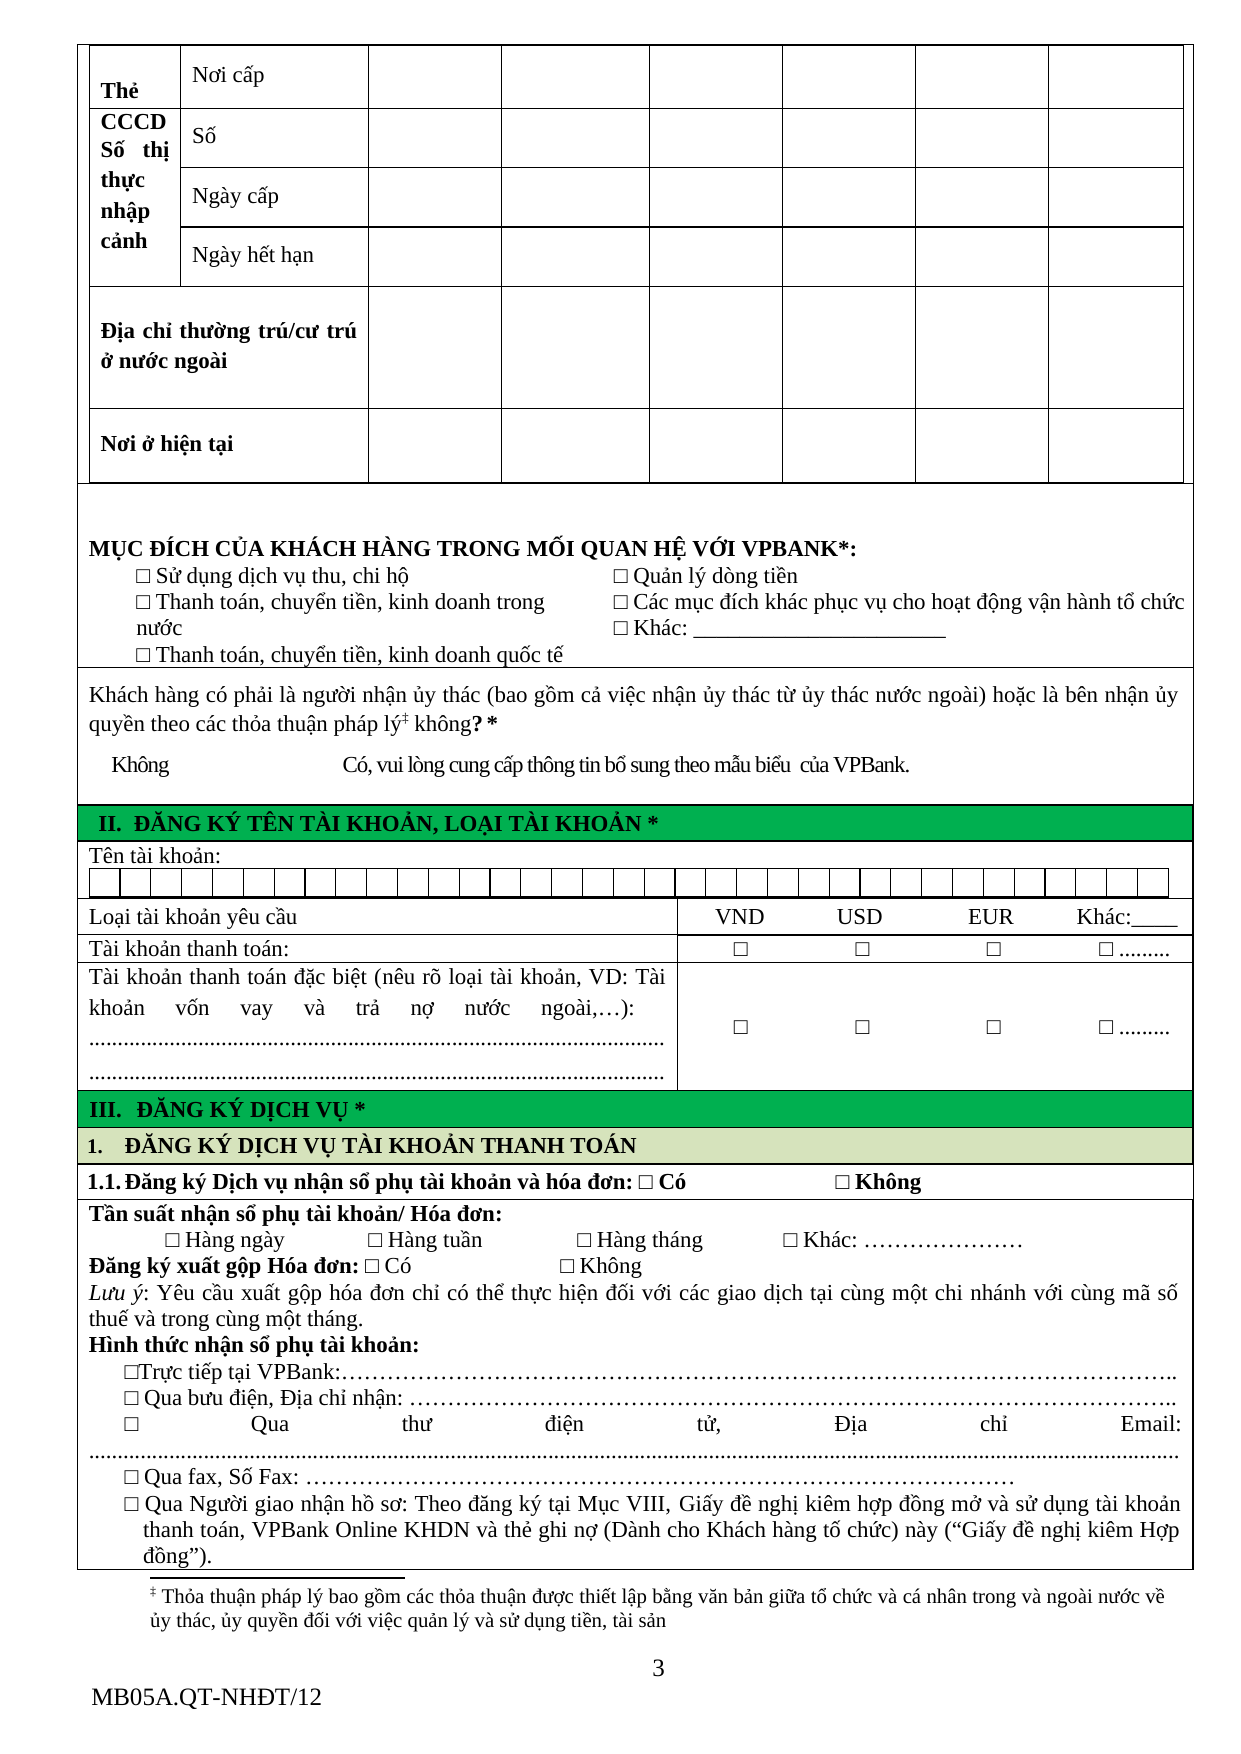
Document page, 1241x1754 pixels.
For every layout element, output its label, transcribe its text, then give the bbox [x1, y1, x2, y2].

table_cell [369, 109, 501, 167]
table_cell [181, 109, 368, 167]
table_cell [502, 109, 649, 167]
table_cell [783, 287, 915, 408]
table_cell [1049, 409, 1183, 482]
table_cell [90, 46, 180, 108]
table_cell Khách hàng có phải là người nhận ủy thác (bao gồm cả việc nhận ủy thác từ ủy thác nước ngoài) hoặc là bên nhận ủy quyền theo các thỏa thuận pháp lý không? *  Không  Có, vui lòng cung cấp thông tin bổ sung theo mẫu biểu của VPBank. [78, 668, 1193, 804]
table_cell [783, 46, 915, 108]
table_cell [181, 46, 368, 108]
table_cell [650, 287, 782, 408]
table_cell [650, 168, 782, 226]
table_cell [916, 409, 1048, 482]
table_cell □ □ □ □ ......... [678, 936, 1192, 962]
table_cell [369, 228, 501, 286]
table_cell [90, 287, 368, 408]
table_cell [1049, 287, 1183, 408]
table_cell [650, 228, 782, 286]
table_cell [916, 168, 1048, 226]
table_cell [78, 1200, 1192, 1569]
table_cell [783, 109, 915, 167]
table_cell [369, 409, 501, 482]
table_cell [1049, 228, 1183, 286]
table_cell ĐĂNG KÝ DỊCH VỤ TÀI KHOẢN THANH TOÁN [78, 1128, 1192, 1163]
table_cell □ □ □ □ ......... [678, 963, 1192, 1090]
table_cell [181, 168, 368, 226]
table_cell [783, 409, 915, 482]
table_cell [90, 409, 368, 482]
table_cell [369, 168, 501, 226]
table_cell [502, 228, 649, 286]
table_cell [916, 109, 1048, 167]
table_cell [1184, 45, 1193, 483]
table_cell Loại tài khoản yêu cầu [78, 899, 677, 934]
table_cell [650, 409, 782, 482]
table_cell [916, 46, 1048, 108]
table_cell Tài khoản thanh toán đặc biệt (nêu rõ loại tài khoản, VD: Tài khoản vốn vay và trả nợ nước ngoài,…): [78, 963, 677, 1090]
table_cell Tài khoản thanh toán: [78, 935, 677, 962]
table_cell [90, 109, 180, 286]
table_cell [502, 46, 649, 108]
table_cell [502, 287, 649, 408]
table_cell ĐĂNG KÝ DỊCH VỤ * [78, 1091, 1192, 1127]
table_cell Đăng ký Dịch vụ nhận sổ phụ tài khoản và hóa đơn: □ Có □ Không [78, 1165, 1193, 1199]
table_cell [1049, 46, 1183, 108]
table_cell Tên tài khoản: [78, 842, 1192, 897]
table_cell [369, 287, 501, 408]
table_cell [181, 228, 368, 286]
table_cell [916, 287, 1048, 408]
table_cell [783, 168, 915, 226]
table_cell [369, 46, 501, 108]
table_cell [502, 409, 649, 482]
table_cell [78, 45, 89, 483]
table_cell [1049, 109, 1183, 167]
table_cell [650, 109, 782, 167]
table_cell [1049, 168, 1183, 226]
table_cell MỤC ĐÍCH CỦA KHÁCH HÀNG TRONG MỐI QUAN HỆ VỚI VPBANK*: [78, 484, 1193, 667]
table_cell ĐĂNG KÝ TÊN TÀI KHOẢN, LOẠI TÀI KHOẢN * [78, 806, 1192, 840]
table_cell [783, 228, 915, 286]
table_cell [916, 228, 1048, 286]
table_cell [650, 46, 782, 108]
table_cell [502, 168, 649, 226]
table_cell VND USD EUR Khác:____ [678, 899, 1192, 934]
